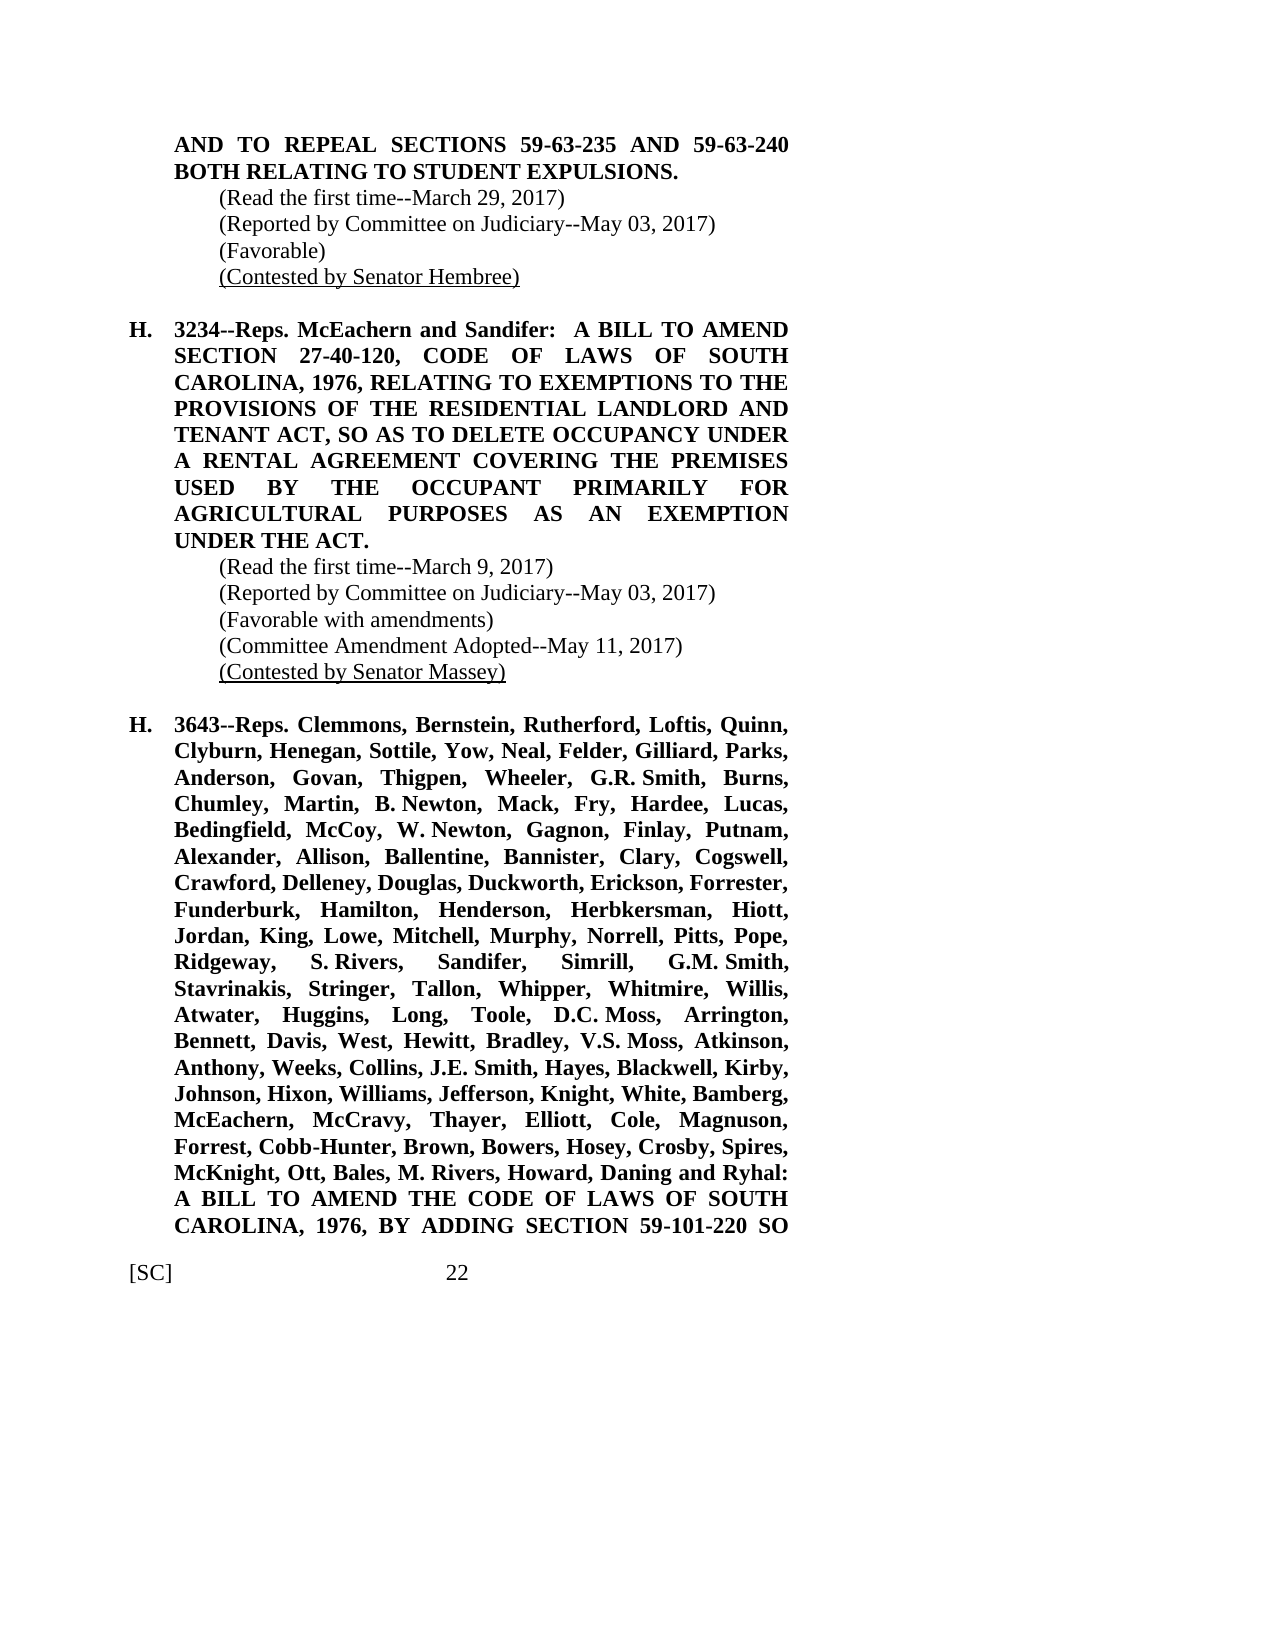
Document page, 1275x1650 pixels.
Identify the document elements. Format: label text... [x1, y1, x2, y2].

title H. 3234--Reps. McEachern and Sandifer: A BILL TO AMEND SECTION 27-40-120, CODE OF LAWS OF SOUTH CAROLINA, 1976, RELATING TO EXEMPTIONS TO THE PROVISIONS OF THE RESIDENTIAL LANDLORD AND TENANT ACT, SO AS TO DELETE OCCUPANCY UNDER A RENTAL AGREEMENT COVERING THE PREMISES USED BY THE OCCUPANT PRIMARILY FOR AGRICULTURAL PURPOSES AS AN EXEMPTION UNDER THE ACT. [129, 316, 789, 553]
text (Reported by Committee on Judiciary--May 03, 2017) [219, 579, 789, 606]
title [129, 711, 789, 1238]
text (Read the first time--March 29, 2017) [219, 184, 789, 210]
text (Contested by Senator Hembree) [219, 263, 789, 289]
text (Favorable) [219, 237, 789, 263]
text (Committee Amendment Adopted--May 11, 2017) [219, 632, 789, 658]
text (Read the first time--March 9, 2017) [219, 553, 789, 579]
text (Reported by Committee on Judiciary--May 03, 2017) [219, 210, 789, 237]
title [129, 105, 789, 184]
text (Favorable with amendments) [219, 606, 789, 632]
text (Contested by Senator Massey) [219, 658, 789, 685]
